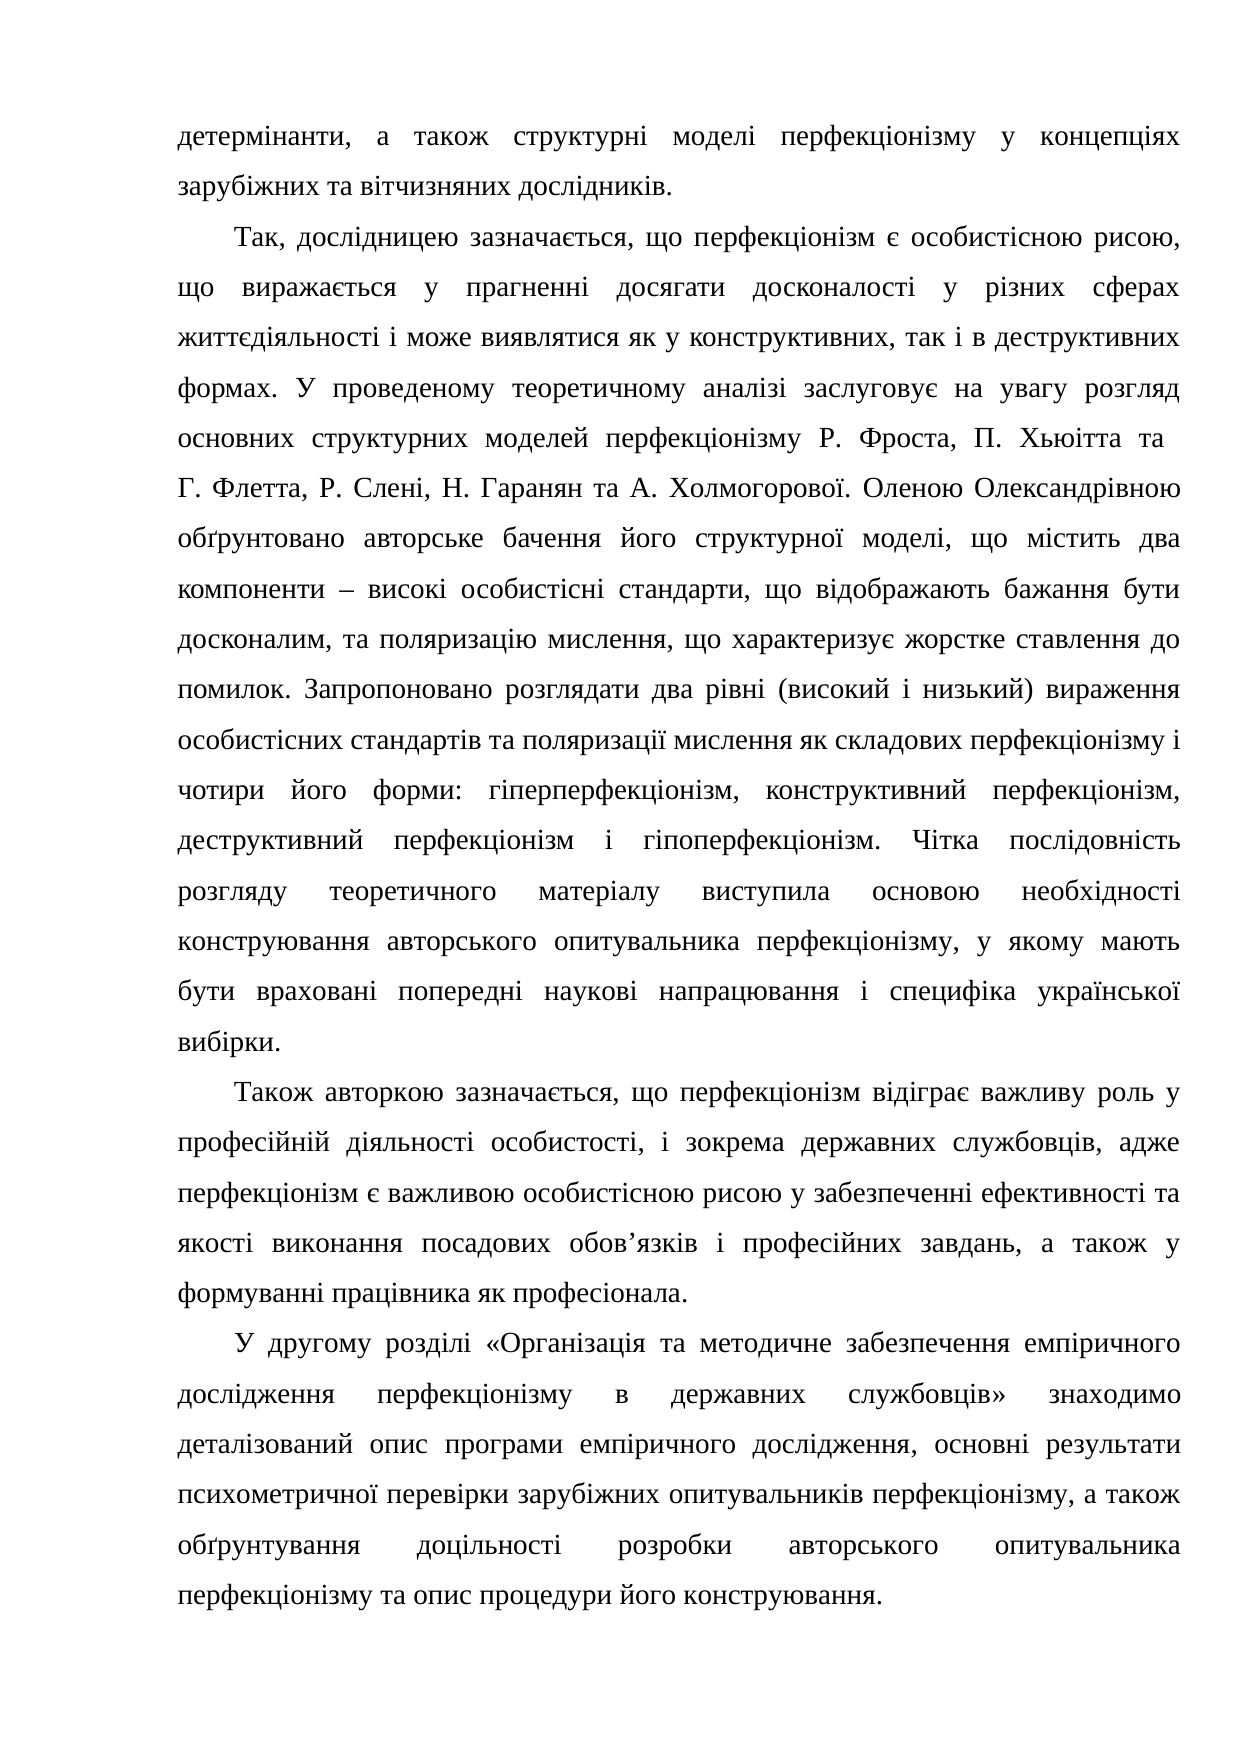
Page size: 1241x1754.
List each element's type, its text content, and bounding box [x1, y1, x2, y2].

text Так, дослідницею зазначається, що перфекціонізм є особистісною рисою, що виражається у прагненні досягати досконалості у різних сферах життєдіяльності і може виявлятися як у конструктивних, так і в деструктивних формах. У проведеному теоретичному аналізі заслуговує на увагу розгляд основних структурних моделей перфекціонізму Р. Фроста, П. Хьюітта та Г. Флетта, Р. Слені, Н. Гаранян та А. Холмогорової. Оленою Олександрівною обґрунтовано авторське бачення його структурної моделі, що містить два компоненти – високі особистісні стандарти, що відображають бажання бути досконалим, та поляризацію мислення, що характеризує жорстке ставлення до помилок. Запропоновано розглядати два рівні (високий і низький) вираження особистісних стандартів та поляризації мислення як складових перфекціонізму і чотири його форми: гіперперфекціонізм, конструктивний перфекціонізм, деструктивний перфекціонізм і гіпоперфекціонізм. Чітка послідовність розгляду теоретичного матеріалу виступила основою необхідності конструювання авторського опитувальника перфекціонізму, у якому мають бути враховані попередні наукові напрацювання і специфіка української вибірки. [177, 219, 1181, 1057]
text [177, 118, 1181, 202]
text Також авторкою зазначається, що перфекціонізм відіграє важливу роль у професійній діяльності особистості, і зокрема державних службовців, адже перфекціонізм є важливою особистісною рисою у забезпеченні ефективності та якості виконання посадових обов’язків і професійних завдань, а також у формуванні працівника як професіонала. [177, 1074, 1181, 1309]
text У другому розділі «Організація та методичне забезпечення емпіричного дослідження перфекціонізму в державних службовців» знаходимо деталізований опис програми емпіричного дослідження, основні результати психометричної перевірки зарубіжних опитувальників перфекціонізму, а також обґрунтування доцільності розробки авторського опитувальника перфекціонізму та опис процедури його конструювання. [177, 1326, 1181, 1611]
